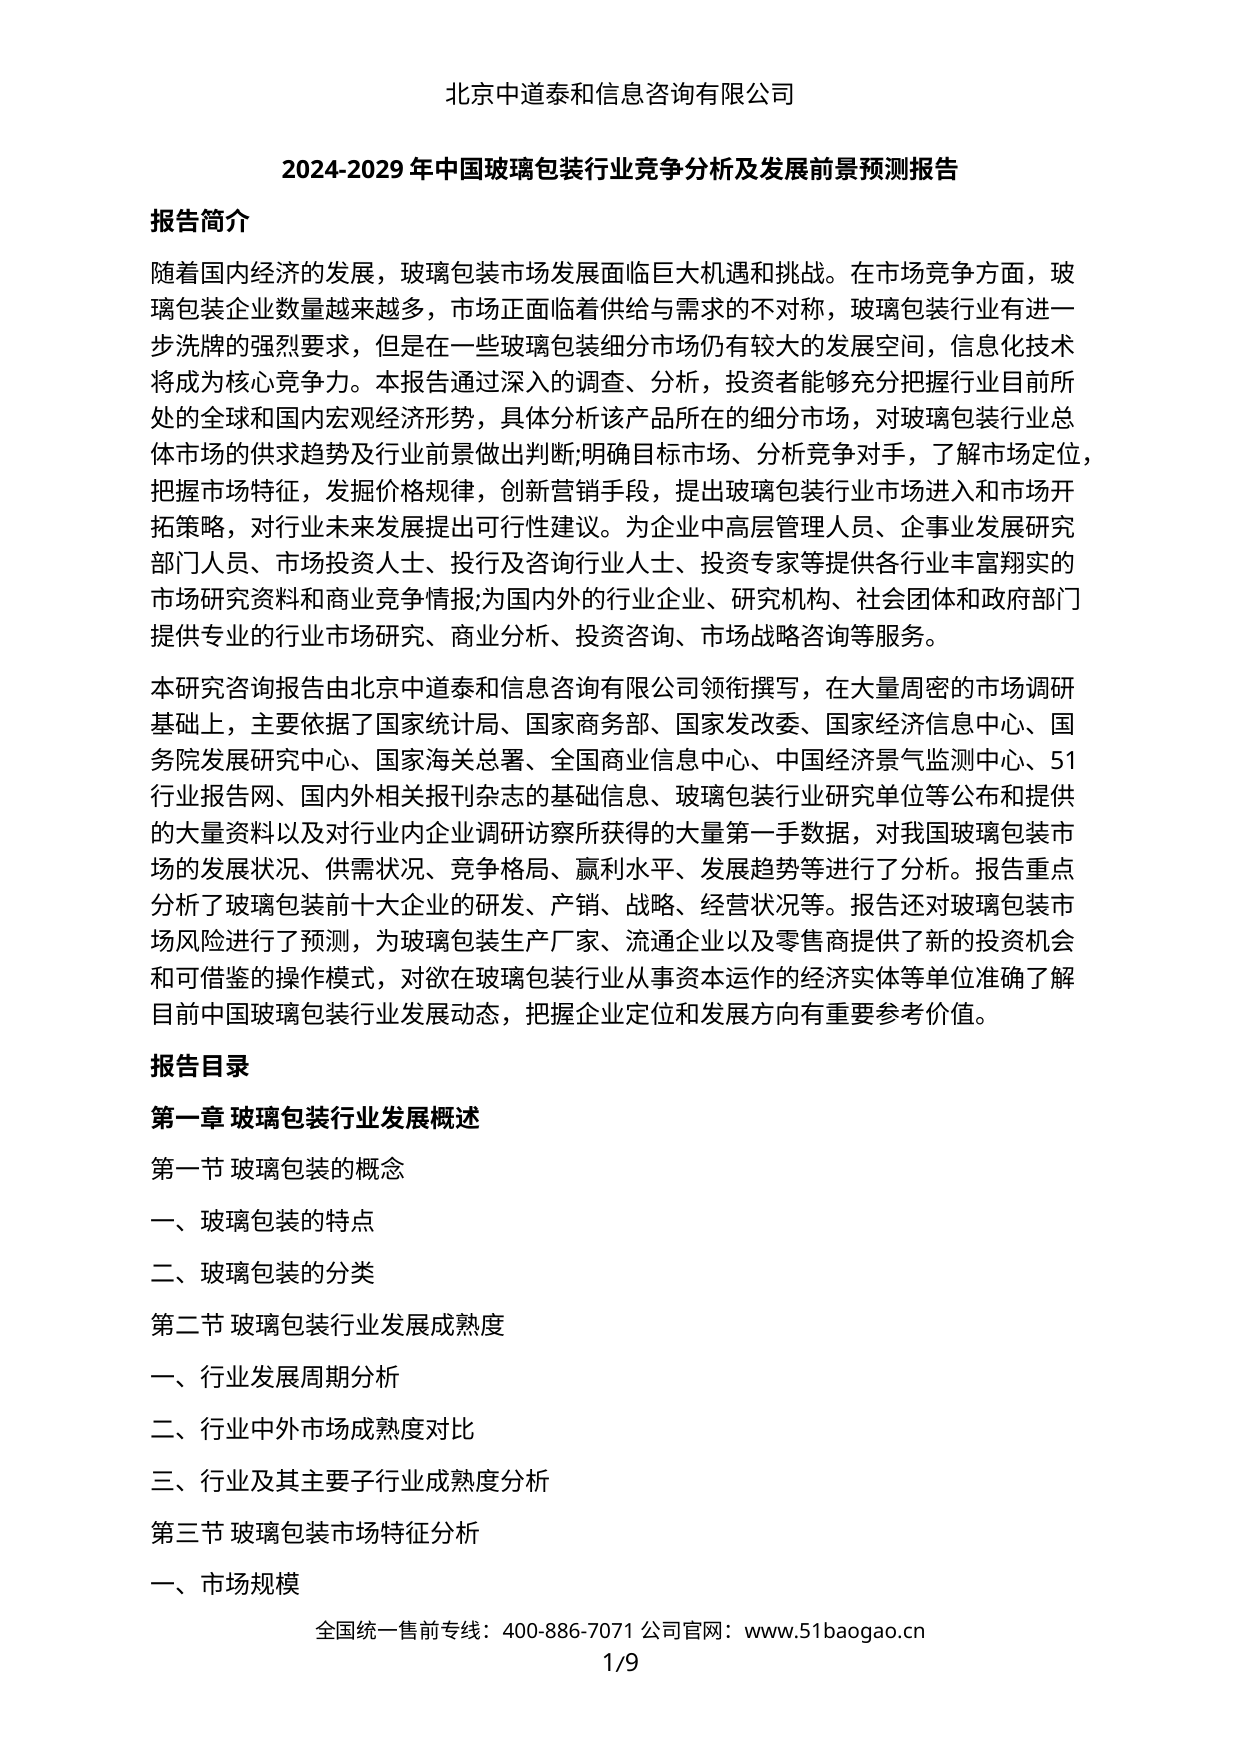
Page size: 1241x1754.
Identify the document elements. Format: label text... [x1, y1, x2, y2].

text 一、玻璃包装的特点 [150, 1202, 1090, 1238]
text 三、行业及其主要子行业成熟度分析 [150, 1461, 1090, 1497]
text 二、行业中外市场成熟度对比 [150, 1409, 1090, 1446]
text 本研究咨询报告由北京中道泰和信息咨询有限公司领衔撰写，在大量周密的市场调研基础上，主要依据了国家统计局、国家商务部、国家发改委、国家经济信息中心、国务院发展研究中心、国家海关总署、全国商业信息中心、中国经济景气监测中心、51行业报告网、国内外相关报刊杂志的基础信息、玻璃包装行业研究单位等公布和提供的大量资料以及对行业内企业调研访察所获得的大量第一手数据，对我国玻璃包装市场的发展状况、供需状况、竞争格局、赢利水平、发展趋势等进行了分析。报告重点分析了玻璃包装前十大企业的研发、产销、战略、经营状况等。报告还对玻璃包装市场风险进行了预测，为玻璃包装生产厂家、流通企业以及零售商提供了新的投资机会和可借鉴的操作模式，对欲在玻璃包装行业从事资本运作的经济实体等单位准确了解目前中国玻璃包装行业发展动态，把握企业定位和发展方向有重要参考价值。 [150, 668, 1090, 1031]
text 第二节 玻璃包装行业发展成熟度 [150, 1306, 1090, 1342]
text 第三节 玻璃包装市场特征分析 [150, 1513, 1090, 1549]
text 报告简介 [150, 202, 1090, 238]
text 报告目录 [150, 1046, 1090, 1082]
text 一、行业发展周期分析 [150, 1357, 1090, 1394]
text 一、市场规模 [150, 1565, 1090, 1601]
text 第一节 玻璃包装的概念 [150, 1150, 1090, 1186]
text 第一章 玻璃包装行业发展概述 [150, 1098, 1090, 1134]
text 随着国内经济的发展，玻璃包装市场发展面临巨大机遇和挑战。在市场竞争方面，玻璃包装企业数量越来越多，市场正面临着供给与需求的不对称，玻璃包装行业有进一步洗牌的强烈要求，但是在一些玻璃包装细分市场仍有较大的发展空间，信息化技术将成为核心竞争力。本报告通过深入的调查、分析，投资者能够充分把握行业目前所处的全球和国内宏观经济形势，具体分析该产品所在的细分市场，对玻璃包装行业总体市场的供求趋势及行业前景做出判断;明确目标市场、分析竞争对手，了解市场定位，把握市场特征，发掘价格规律，创新营销手段，提出玻璃包装行业市场进入和市场开拓策略，对行业未来发展提出可行性建议。为企业中高层管理人员、企事业发展研究部门人员、市场投资人士、投行及咨询行业人士、投资专家等提供各行业丰富翔实的市场研究资料和商业竞争情报;为国内外的行业企业、研究机构、社会团体和政府部门提供专业的行业市场研究、商业分析、投资咨询、市场战略咨询等服务。 [150, 254, 1090, 652]
text 二、玻璃包装的分类 [150, 1254, 1090, 1290]
text 2024-2029年中国玻璃包装行业竞争分析及发展前景预测报告 [150, 150, 1090, 186]
